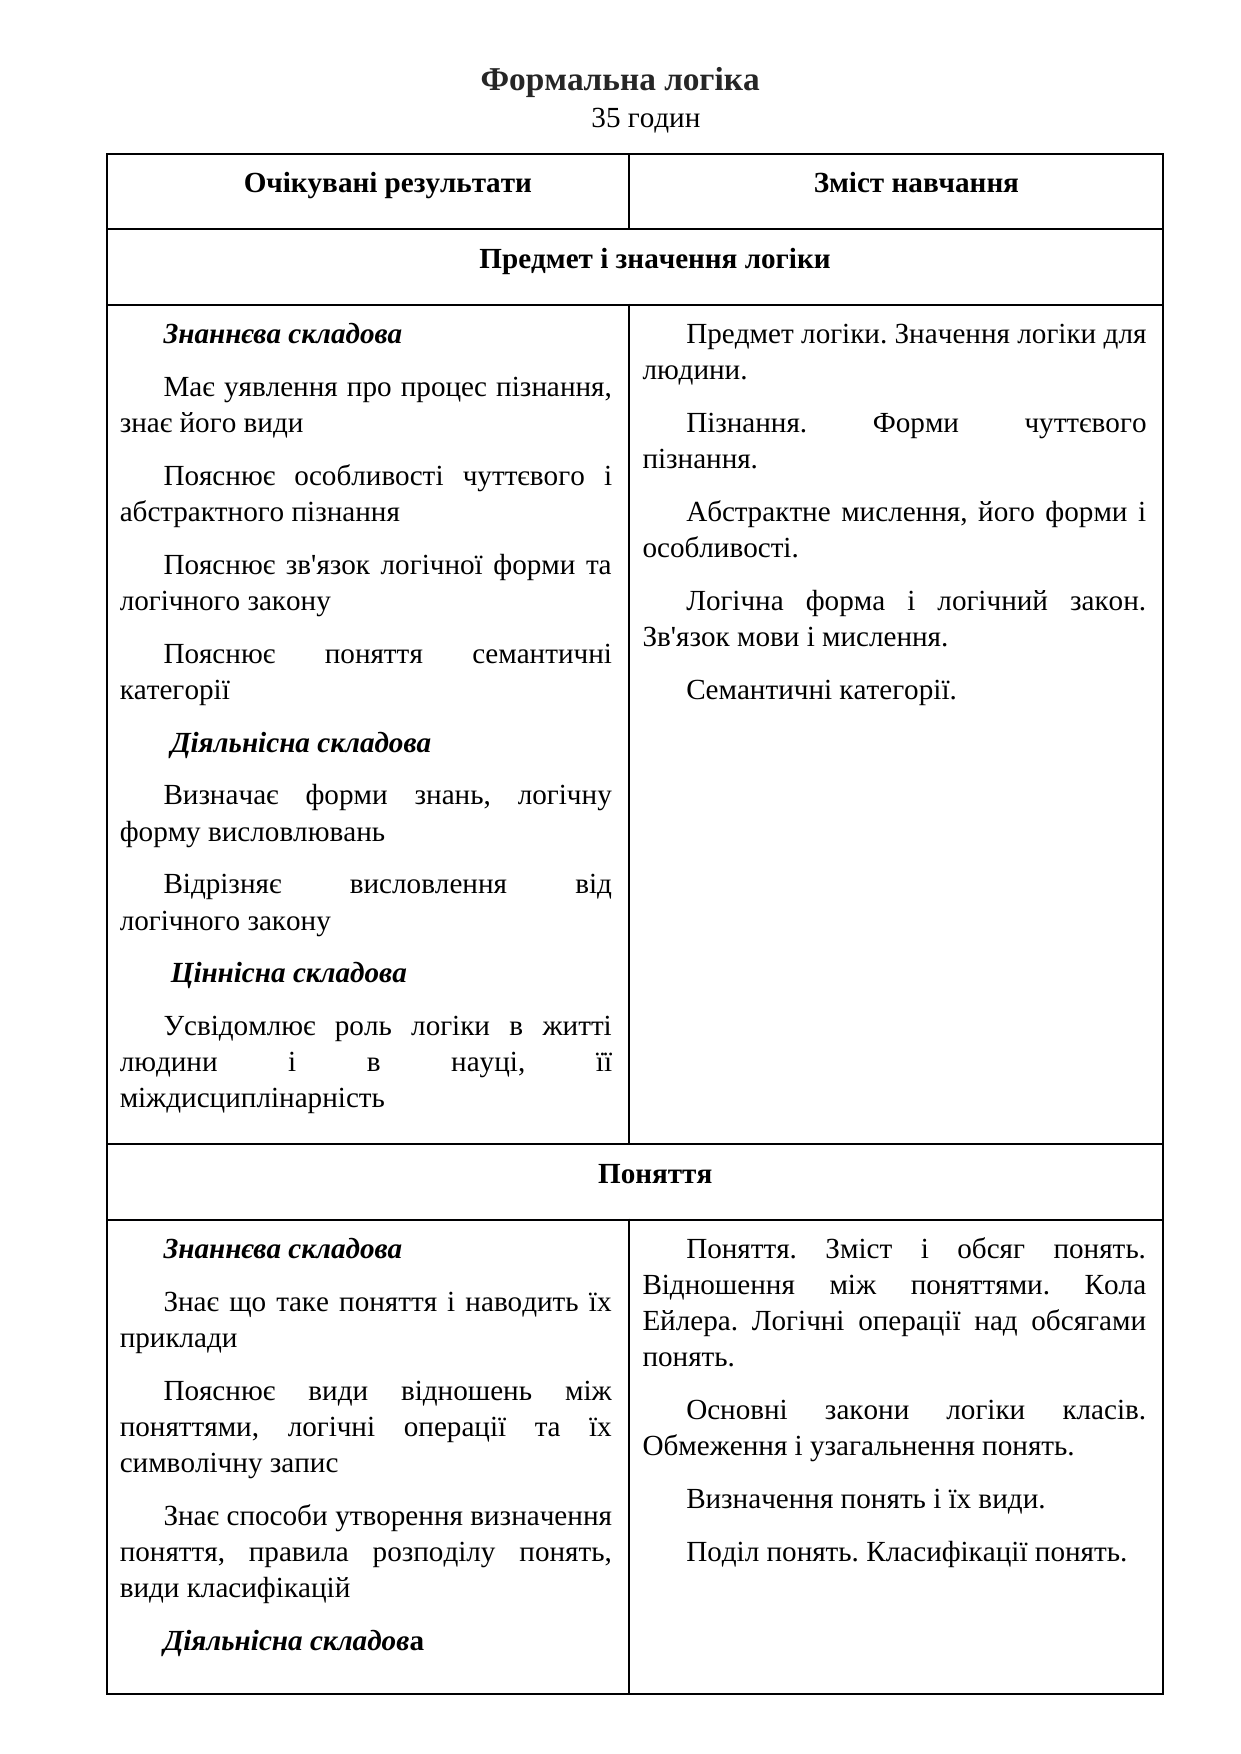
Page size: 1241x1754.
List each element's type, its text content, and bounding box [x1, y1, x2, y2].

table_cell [630, 1221, 1162, 1693]
table_cell Предмет логіки. Значення логіки для людини. Пізнання. Форми чуттєвого пізнання. Абстрактне мислення, його форми і особливості. Логічна форма і логічний закон. Зв'язок мови і мислення. Семантичні категорії. [630, 306, 1162, 1143]
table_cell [108, 1221, 628, 1693]
table_cell Знаннєва складова Має уявлення про процес пізнання, знає його види Пояснює особливості чуттєвого і абстрактного пізнання Пояснює зв'язок логічної форми та логічного закону Пояснює поняття семантичні категорії Діяльнісна складова Визначає форми знань, логічну форму висловлювань Відрізняє висловлення від логічного закону Ціннісна складова Усвідомлює роль логіки в житті людини і в науці, її міждисциплінарність [108, 306, 628, 1143]
subtitle Формальна логіка [118, 59, 1122, 97]
table_header Зміст навчання [630, 155, 1162, 228]
table_cell Предмет і значення логіки [108, 230, 1162, 303]
text 35 годин [124, 100, 1116, 134]
table_cell Поняття [108, 1145, 1162, 1218]
table_header Очікувані результати [108, 155, 628, 228]
